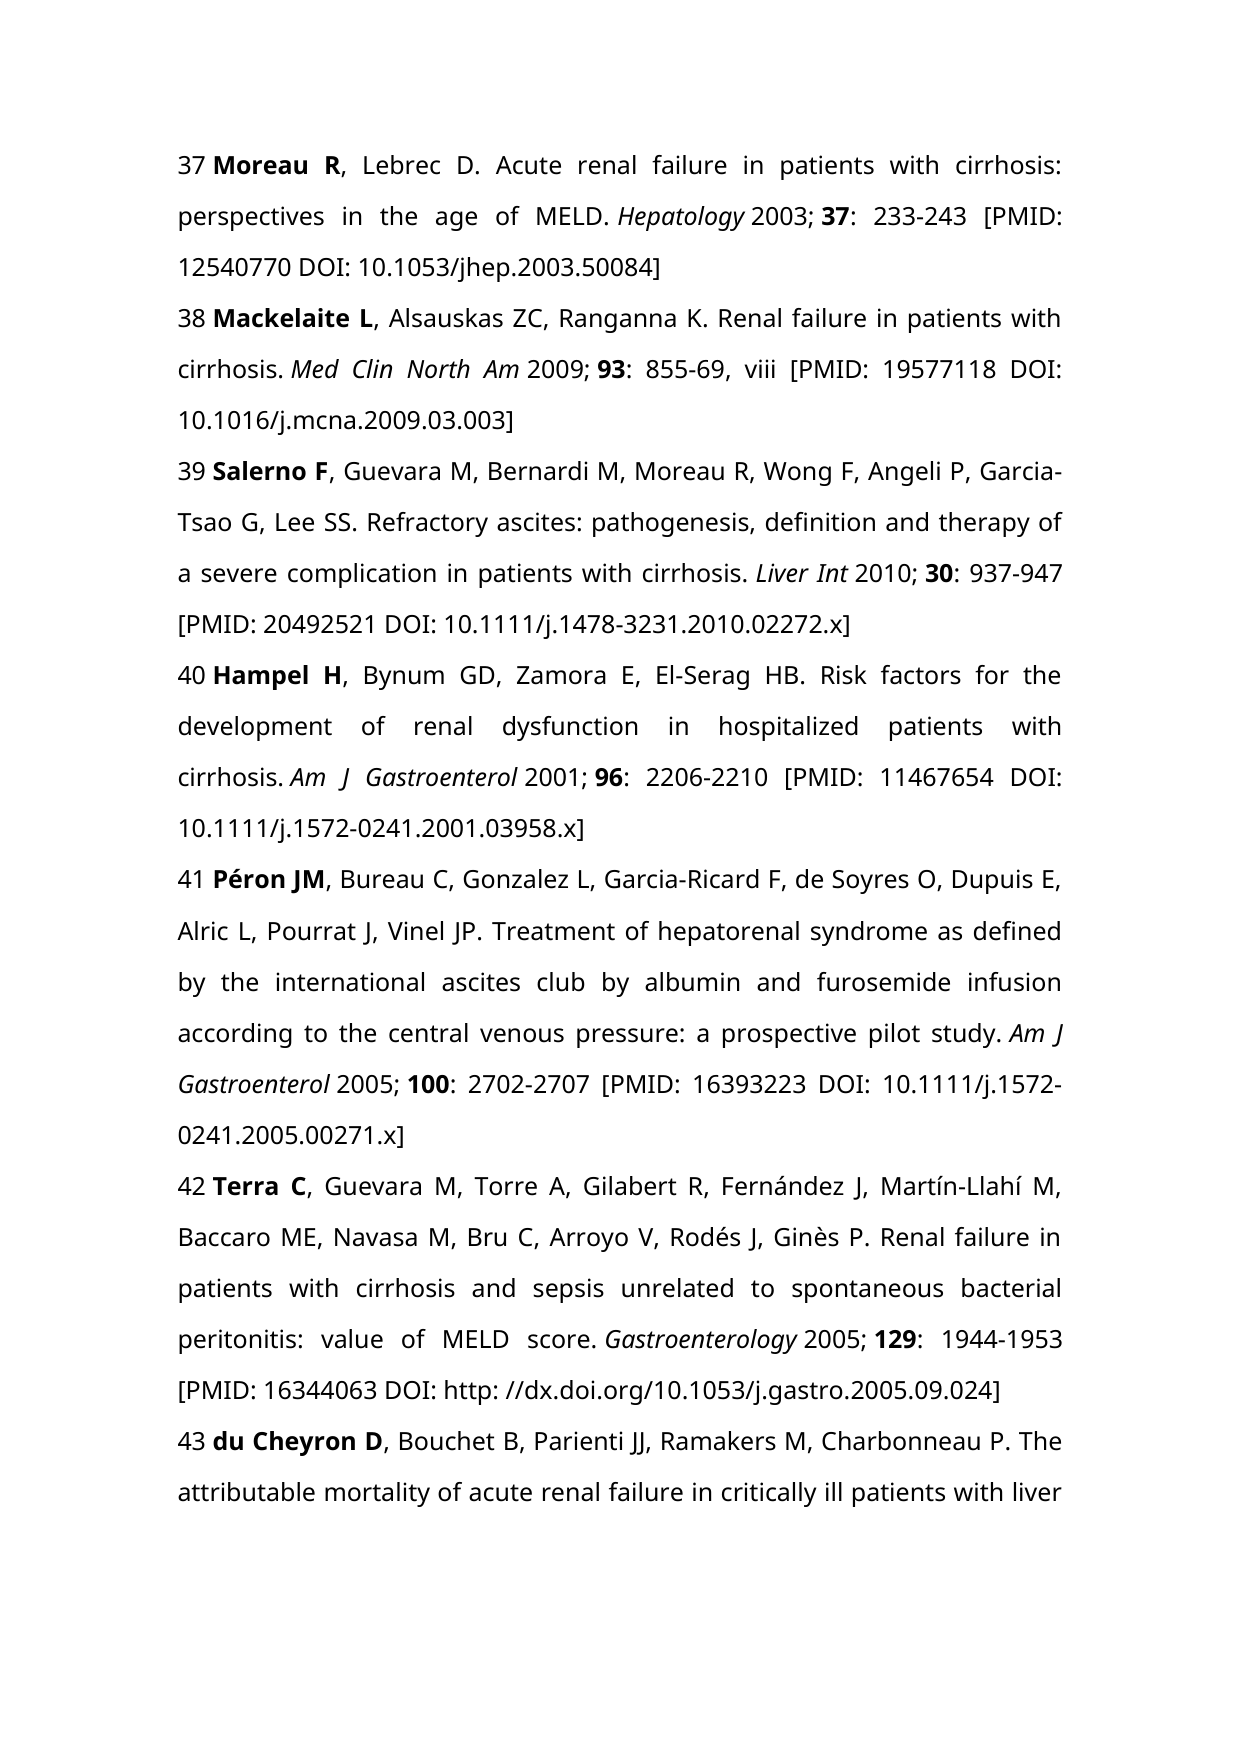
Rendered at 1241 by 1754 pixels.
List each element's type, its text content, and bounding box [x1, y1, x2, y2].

text 41 Péron JM, Bureau C, Gonzalez L, Garcia-Ricard F, de Soyres O, Dupuis E, Alric L, Pourrat J, Vinel JP. Treatment of hepatorenal syndrome as defined by the international ascites club by albumin and furosemide infusion according to the central venous pressure: a prospective pilot study. Am J Gastroenterol 2005; 100: 2702-2707 [PMID: 16393223 DOI: 10.1111/j.1572-0241.2005.00271.x] [177, 862, 1063, 1151]
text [177, 1424, 1063, 1509]
text 39 Salerno F, Guevara M, Bernardi M, Moreau R, Wong F, Angeli P, Garcia-Tsao G, Lee SS. Refractory ascites: pathogenesis, definition and therapy of a severe complication in patients with cirrhosis. Liver Int 2010; 30: 937-947 [PMID: 20492521 DOI: 10.1111/j.1478-3231.2010.02272.x] [177, 454, 1063, 641]
text 38 Mackelaite L, Alsauskas ZC, Ranganna K. Renal failure in patients with cirrhosis. Med Clin North Am 2009; 93: 855-69, viii [PMID: 19577118 DOI: 10.1016/j.mcna.2009.03.003] [177, 301, 1063, 437]
text 40 Hampel H, Bynum GD, Zamora E, El-Serag HB. Risk factors for the development of renal dysfunction in hospitalized patients with cirrhosis. Am J Gastroenterol 2001; 96: 2206-2210 [PMID: 11467654 DOI: 10.1111/j.1572-0241.2001.03958.x] [177, 658, 1063, 845]
text 42 Terra C, Guevara M, Torre A, Gilabert R, Fernández J, Martín-Llahí M, Baccaro ME, Navasa M, Bru C, Arroyo V, Rodés J, Ginès P. Renal failure in patients with cirrhosis and sepsis unrelated to spontaneous bacterial peritonitis: value of MELD score. Gastroenterology 2005; 129: 1944-1953 [PMID: 16344063 DOI: http: //dx.doi.org/10.1053/j.gastro.2005.09.024] [177, 1168, 1063, 1407]
text 37 Moreau R, Lebrec D. Acute renal failure in patients with cirrhosis: perspectives in the age of MELD. Hepatology 2003; 37: 233-243 [PMID: 12540770 DOI: 10.1053/jhep.2003.50084] [177, 148, 1063, 284]
